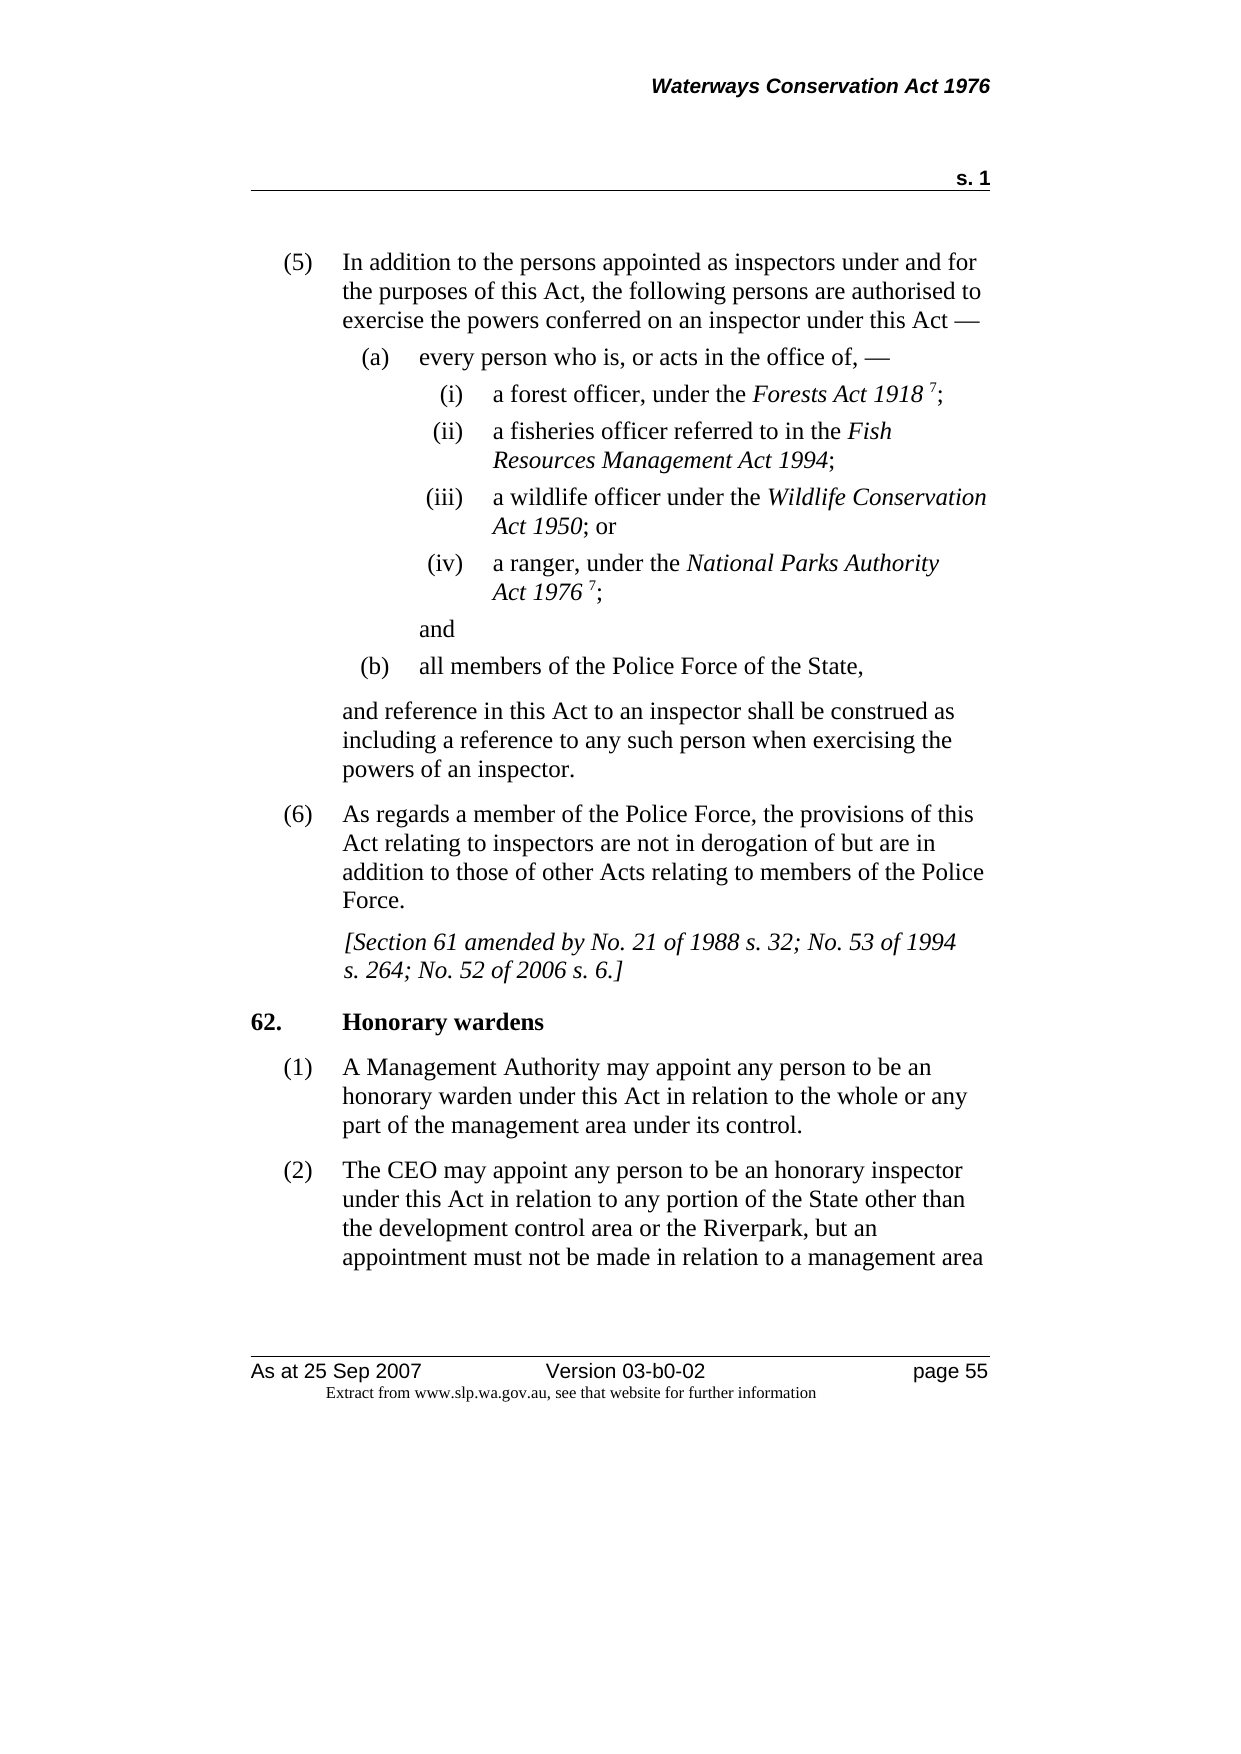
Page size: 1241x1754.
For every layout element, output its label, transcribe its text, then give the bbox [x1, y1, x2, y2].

subtitle 62. Honorary wardens [251, 1007, 990, 1036]
text and reference in this Act to an inspector shall be construed as including a reference to any such person when exercising the powers of an inspector. [251, 696, 990, 782]
text (ii) a fisheries officer referred to in the Fish Resources Management Act 1994; [251, 416, 990, 474]
text (b) all members of the Police Force of the State, [251, 651, 990, 679]
text and [251, 614, 990, 642]
text (i) a forest officer, under the Forests Act 1918 7; [251, 379, 990, 408]
text (6) As regards a member of the Police Force, the provisions of this Act relating to inspectors are not in derogation of but are in addition to those of other Acts relating to members of the Police Force. [251, 799, 990, 914]
text (iv) a ranger, under the National Parks Authority Act 1976 7; [251, 548, 990, 605]
text [Section 61 amended by No. 21 of 1988 s. 32; No. 53 of 1994 s. 264; No. 52 of 2006 s. 6.] [251, 927, 990, 984]
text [251, 1155, 990, 1270]
text (iii) a wildlife officer under the Wildlife Conservation Act 1950; or [251, 482, 990, 539]
text (5) In addition to the persons appointed as inspectors under and for the purposes of this Act, the following persons are authorised to exercise the powers conferred on an inspector under this Act — [251, 247, 990, 334]
text (a) every person who is, or acts in the office of, — [251, 342, 990, 371]
text (1) A Management Authority may appoint any person to be an honorary warden under this Act in relation to the whole or any part of the management area under its control. [251, 1052, 990, 1139]
